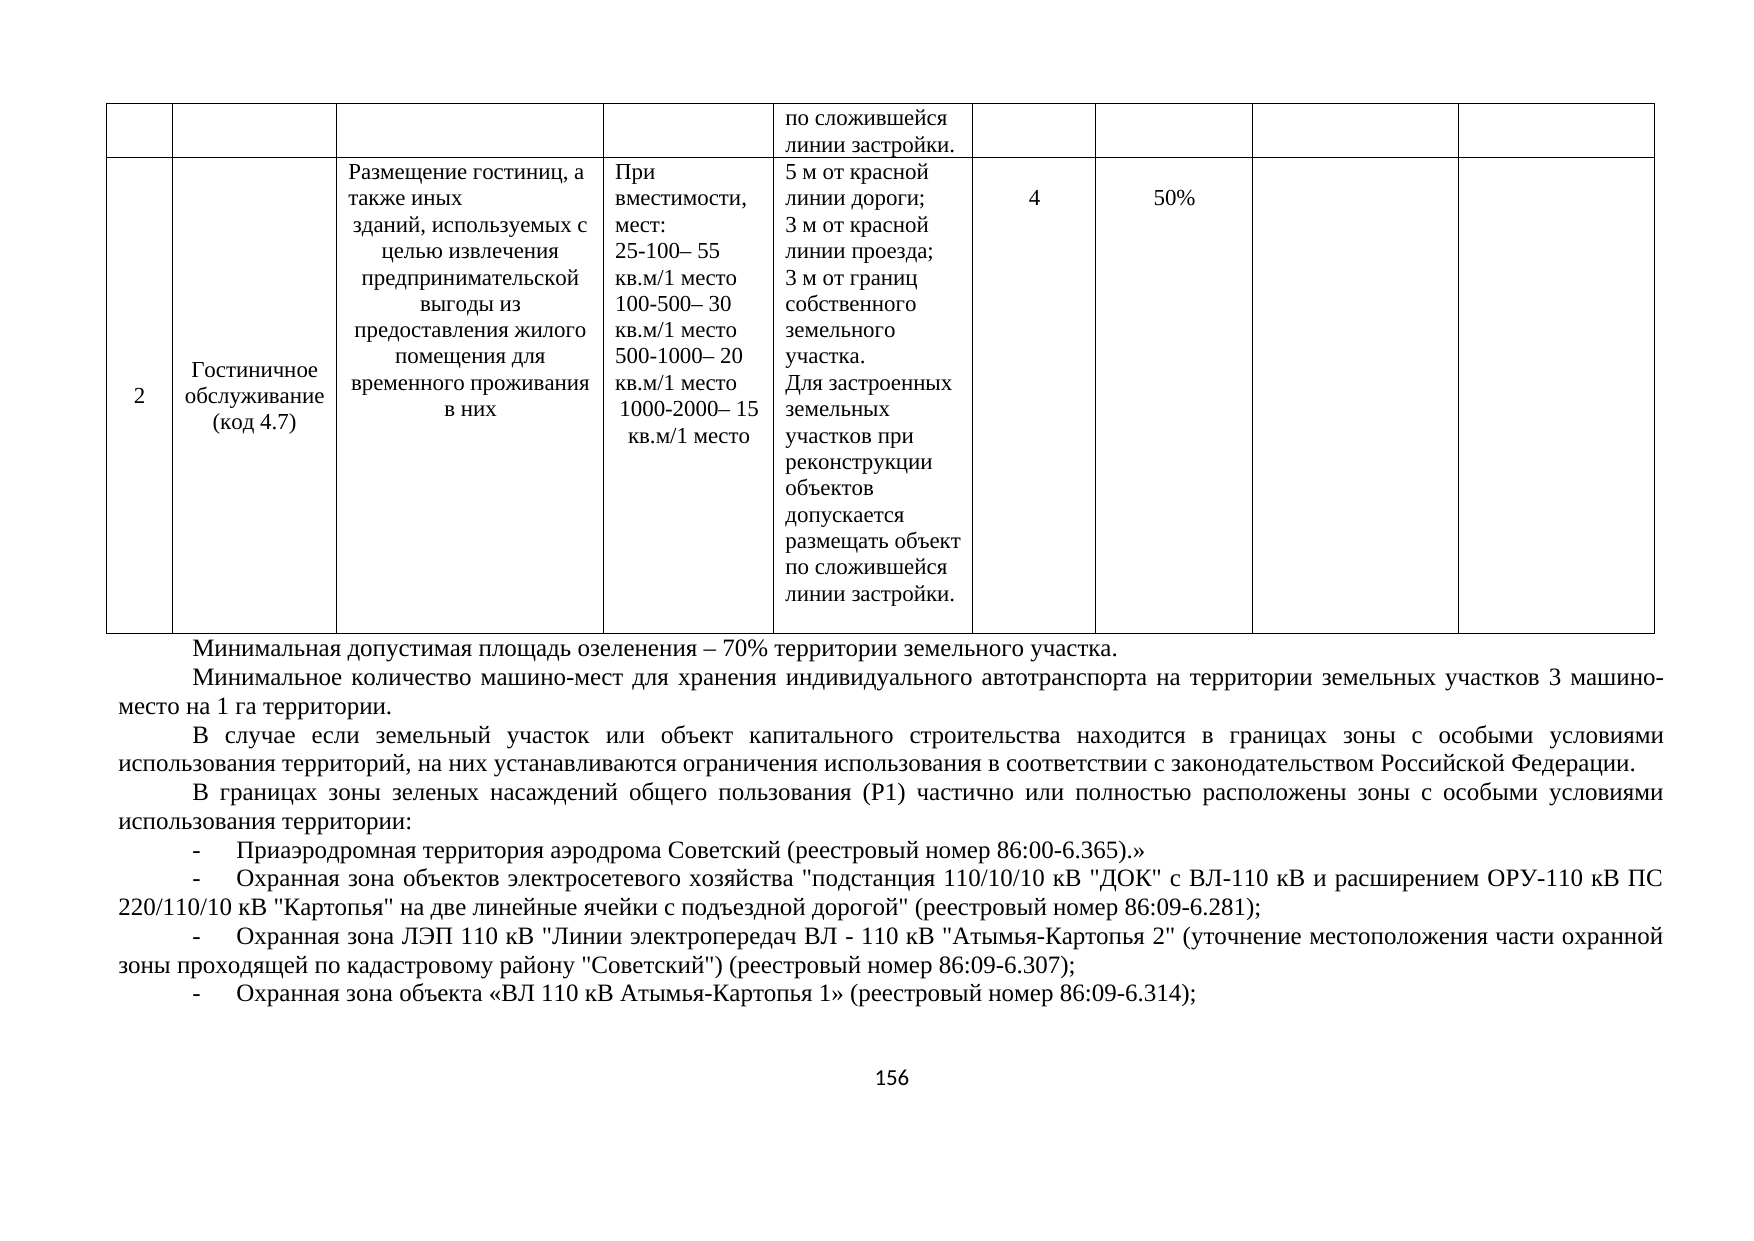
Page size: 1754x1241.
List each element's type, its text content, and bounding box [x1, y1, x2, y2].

text Минимальная допустимая площадь озеленения – 70% территории земельного участка. [118, 633, 1665, 662]
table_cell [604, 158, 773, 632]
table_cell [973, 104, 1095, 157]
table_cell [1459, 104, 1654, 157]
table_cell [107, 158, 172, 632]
text В границах зоны зеленых насаждений общего пользования (Р1) частично или полностью расположены зоны с особыми условиями использования территории: [118, 777, 1665, 835]
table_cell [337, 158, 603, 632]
text Минимальное количество машино-мест для хранения индивидуального автотранспорта на территории земельных участков 3 машино-место на 1 га территории. [118, 662, 1665, 720]
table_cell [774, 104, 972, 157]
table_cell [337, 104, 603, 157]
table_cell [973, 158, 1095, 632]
text - Охранная зона объектов электросетевого хозяйства "подстанция 110/10/10 кВ "ДОК" с ВЛ-110 кВ и расширением ОРУ-110 кВ ПС 220/110/10 кВ "Картопья" на две линейные ячейки с подъездной дорогой" (реестровый номер 86:09-6.281); [118, 863, 1665, 921]
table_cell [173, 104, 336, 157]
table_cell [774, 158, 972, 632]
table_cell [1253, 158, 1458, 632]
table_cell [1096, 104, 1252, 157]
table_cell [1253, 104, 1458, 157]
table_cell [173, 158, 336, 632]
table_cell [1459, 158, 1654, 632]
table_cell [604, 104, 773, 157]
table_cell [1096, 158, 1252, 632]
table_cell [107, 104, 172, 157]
text В случае если земельный участок или объект капитального строительства находится в границах зоны с особыми условиями использования территорий, на них устанавливаются ограничения использования в соответствии с законодательством Российской Федерации. [118, 720, 1665, 777]
text - Охранная зона объекта «ВЛ 110 кВ Атымья-Картопья 1» (реестровый номер 86:09-6.314); [118, 978, 1665, 1007]
text - Охранная зона ЛЭП 110 кВ "Линии электропередач ВЛ - 110 кВ "Атымья-Картопья 2" (уточнение местоположения части охранной зоны проходящей по кадастровому району "Советский") (реестровый номер 86:09-6.307); [118, 921, 1665, 978]
text - Приаэродромная территория аэродрома Советский (реестровый номер 86:00-6.365).» [118, 835, 1665, 863]
